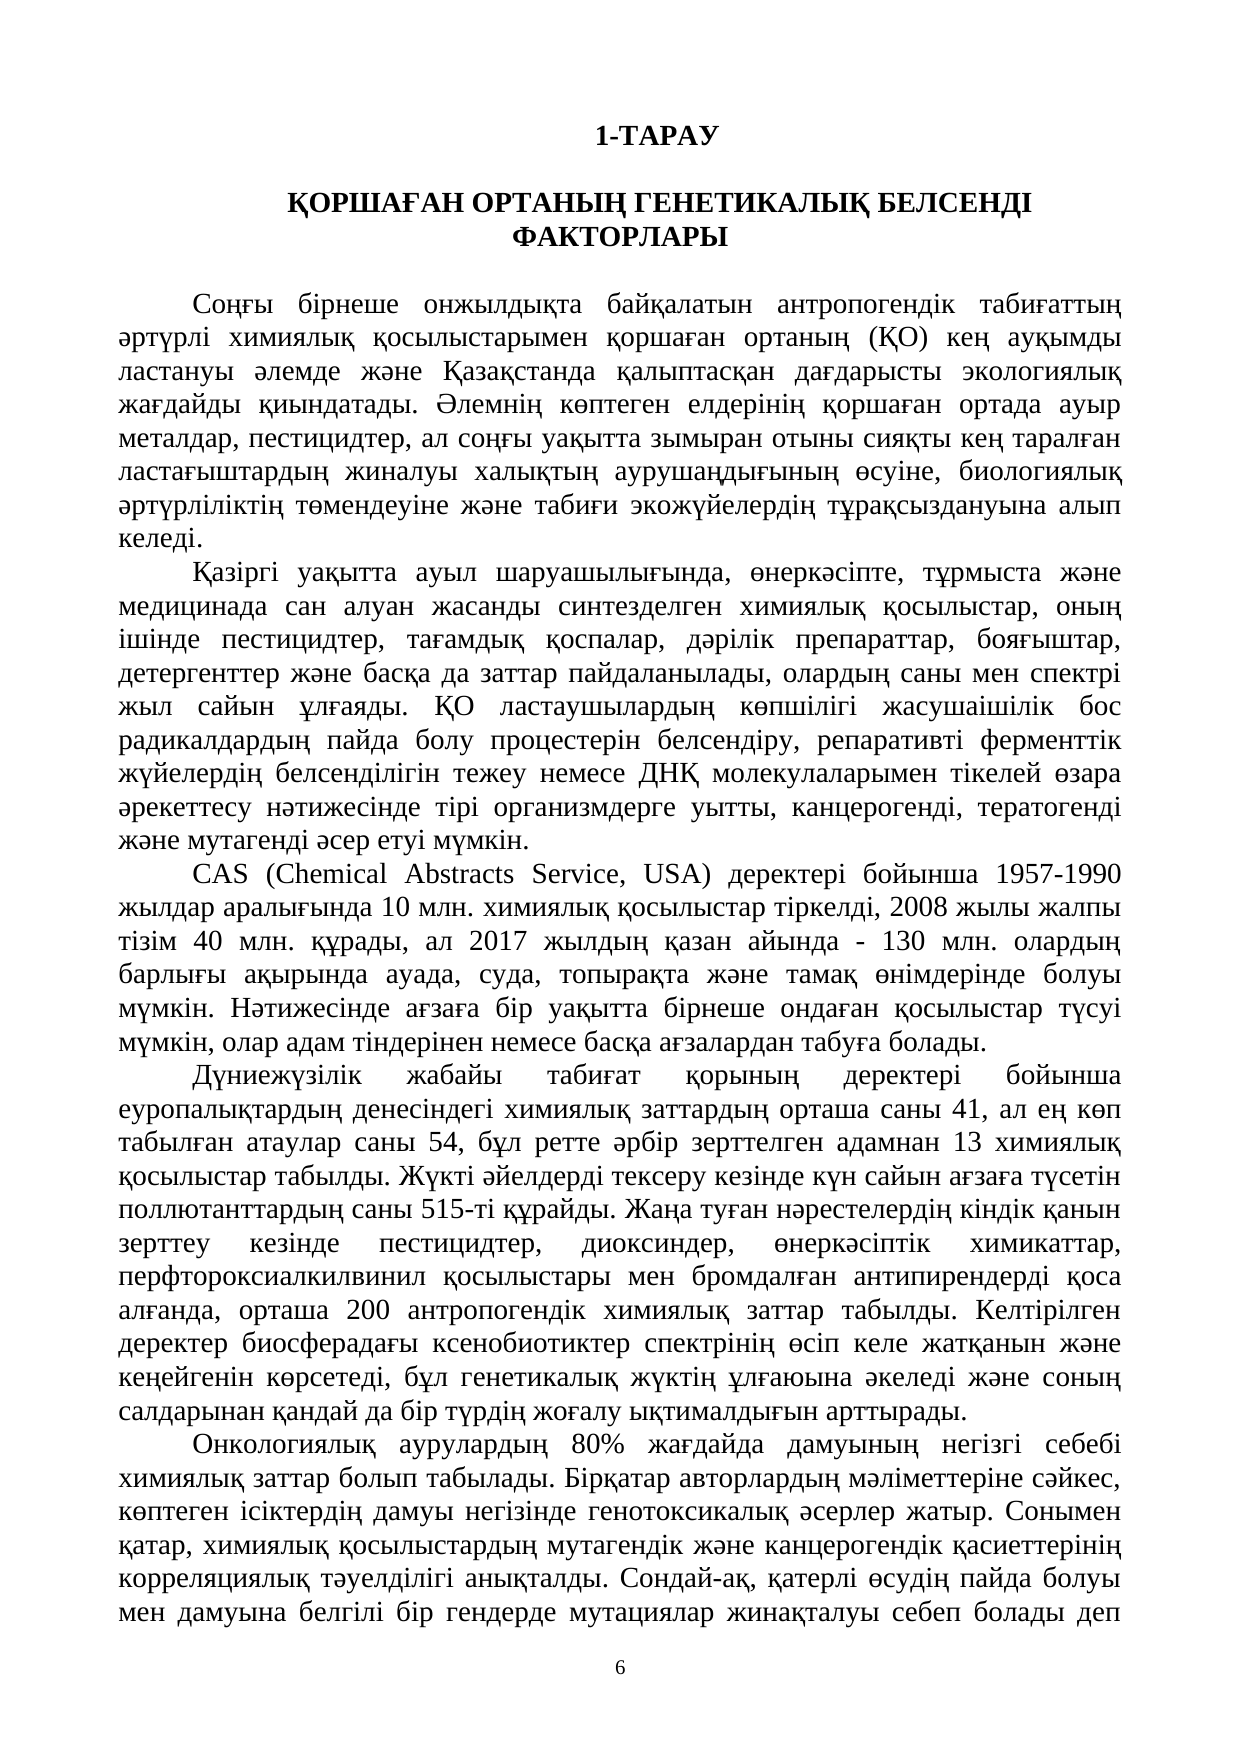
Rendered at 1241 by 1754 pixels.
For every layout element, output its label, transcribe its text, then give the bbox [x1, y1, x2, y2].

text Соңғы бірнеше онжылдықта байқалатын антропогендік табиғаттың әртүрлі химиялық қосылыстарымен қоршаған ортаның (ҚО) кең ауқымды ластануы әлемде және Қазақстанда қалыптасқан дағдарысты экологиялық жағдайды қиындатады. Әлемнің көптеген елдерінің қоршаған ортада ауыр металдар, пестицидтер, ал соңғы уақытта зымыран отыны сияқты кең таралған ластағыштардың жиналуы халықтың аурушаңдығының өсуіне, биологиялық әртүрліліктің төмендеуіне және табиғи экожүйелердің тұрақсыздануына алып келеді. [118, 286, 1122, 554]
text Қазіргі уақытта ауыл шаруашылығында, өнеркәсіпте, тұрмыста және медицинада сан алуан жасанды синтезделген химиялық қосылыстар, оның ішінде пестицидтер, тағамдық қоспалар, дәрілік препараттар, бояғыштар, детергенттер және басқа да заттар пайдаланылады, олардың саны мен спектрі жыл сайын ұлғаяды. ҚО ластаушылардың көпшілігі жасушаішілік бос радикалдардың пайда болу процестерін белсендіру, репаративті ферменттік жүйелердің белсенділігін тежеу немесе ДНҚ молекулаларымен тікелей өзара әрекеттесу нәтижесінде тірі организмдерге уытты, канцерогенді, тератогенді және мутагенді әсер етуі мүмкін. [118, 554, 1122, 856]
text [118, 1426, 1122, 1627]
text CAS (Chemical Abstracts Service, USA) деректері бойынша 1957-1990 жылдар аралығында 10 млн. химиялық қосылыстар тіркелді, 2008 жылы жалпы тізім 40 млн. құрады, ал 2017 жылдың қазан айында - 130 млн. олардың барлығы ақырында ауада, суда, топырақта және тамақ өнімдерінде болуы мүмкін. Нәтижесінде ағзаға бір уақытта бірнеше ондаған қосылыстар түсуі мүмкін, олар адам тіндерінен немесе басқа ағзалардан табуға болады. [118, 856, 1122, 1057]
text 1-ТАРАУ [118, 118, 1122, 152]
text ҚОРШАҒАН ОРТАНЫҢ ГЕНЕТИКАЛЫҚ БЕЛСЕНДІ ФАКТОРЛАРЫ [118, 185, 1122, 252]
text Дүниежүзілік жабайы табиғат қорының деректері бойынша еуропалықтардың денесіндегі химиялық заттардың орташа саны 41, ал ең көп табылған атаулар саны 54, бұл ретте әрбір зерттелген адамнан 13 химиялық қосылыстар табылды. Жүкті әйелдерді тексеру кезінде күн сайын ағзаға түсетін поллютанттардың саны 515-ті құрайды. Жаңа туған нәрестелердің кіндік қанын зерттеу кезінде пестицидтер, диоксиндер, өнеркәсіптік химикаттар, перфтороксиалкилвинил қосылыстары мен бромдалған антипирендерді қоса алғанда, орташа 200 антропогендік химиялық заттар табылды. Келтірілген деректер биосферадағы ксенобиотиктер спектрінің өсіп келе жатқанын және кеңейгенін көрсетеді, бұл генетикалық жүктің ұлғаюына әкеледі және соның салдарынан қандай да бір түрдің жоғалу ықтималдығын арттырады. [118, 1057, 1122, 1426]
